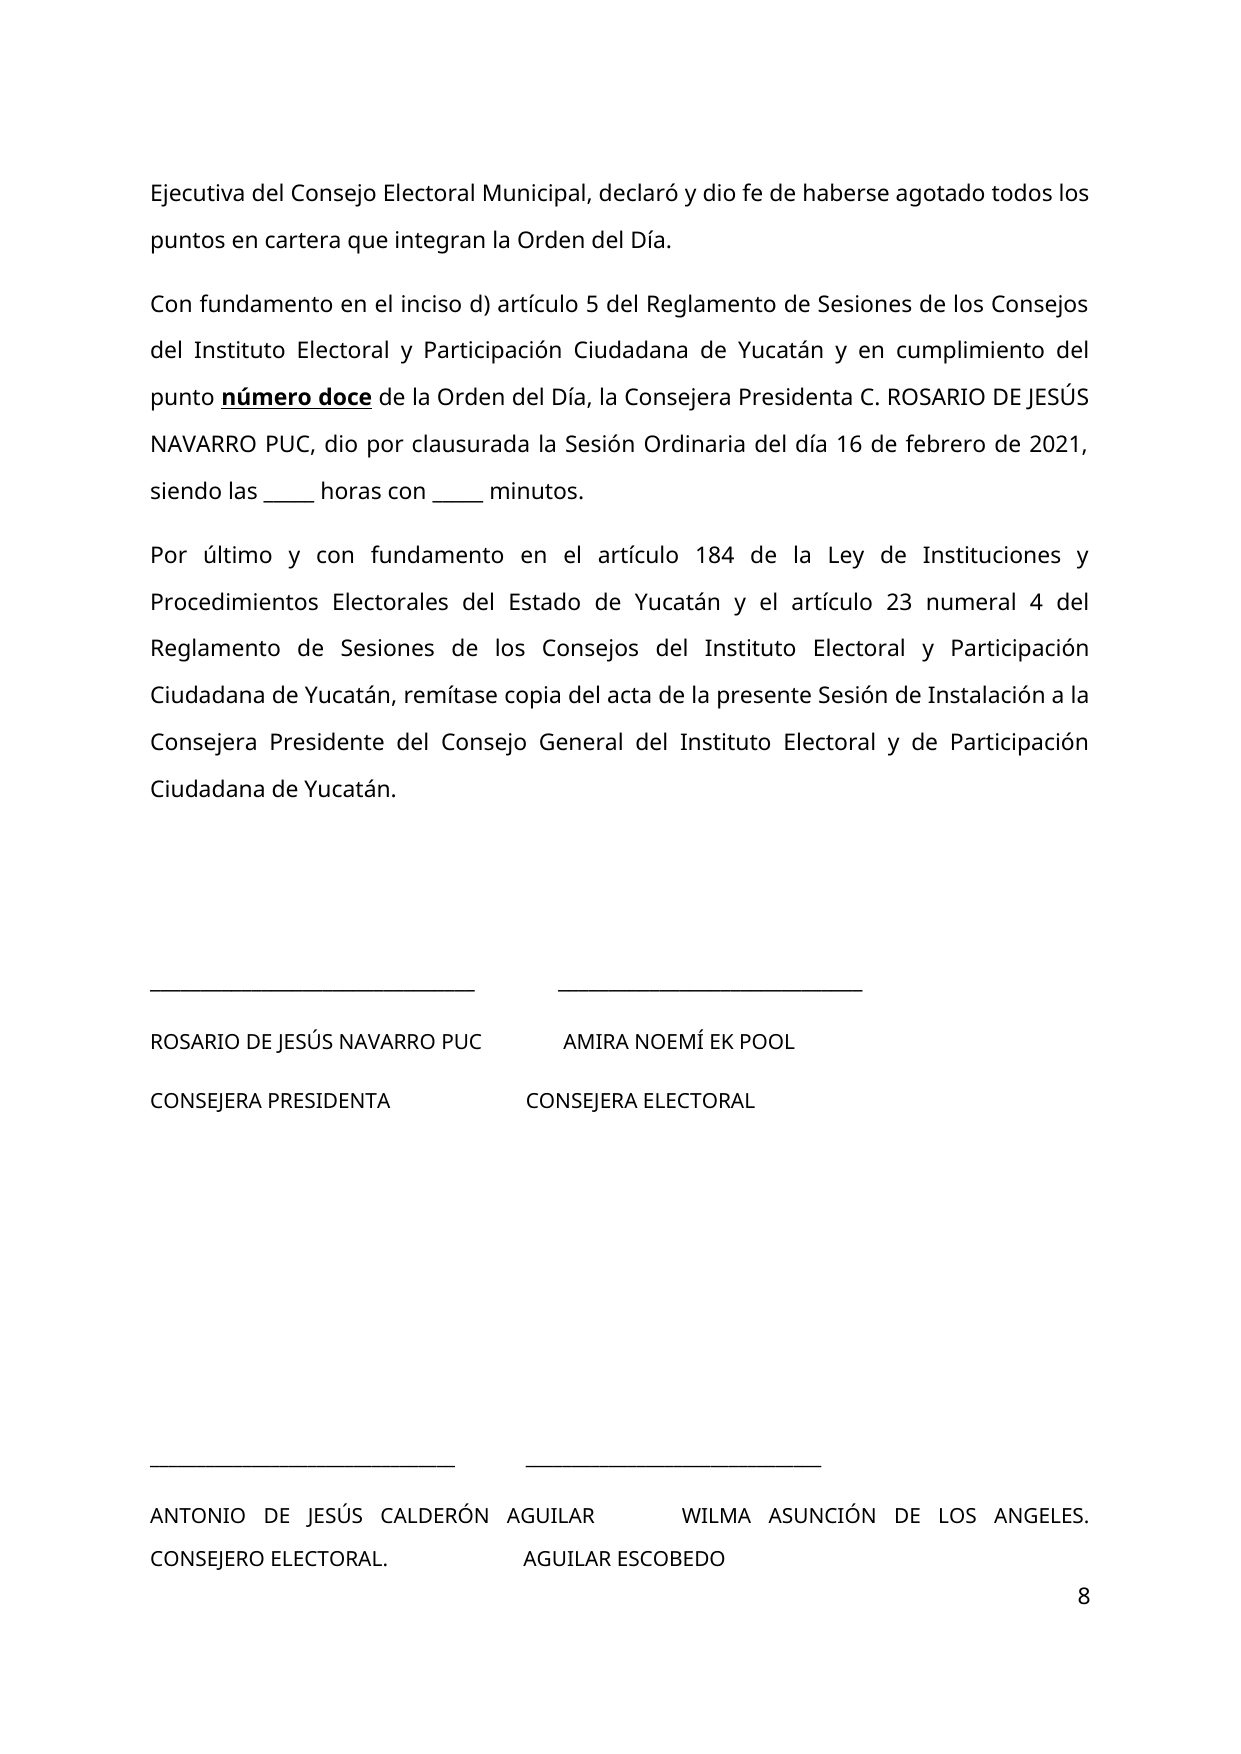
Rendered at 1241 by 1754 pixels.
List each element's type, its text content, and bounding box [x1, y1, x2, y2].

text ________________________________ ______________________________ [150, 964, 1090, 995]
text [150, 177, 1090, 255]
text CONSEJERA PRESIDENTA CONSEJERA ELECTORAL [150, 1086, 1090, 1115]
text Con fundamento en el inciso d) artículo 5 del Reglamento de Sesiones de los Consejos del Instituto Electoral y Participación Ciudadana de Yucatán y en cumplimiento del punto número doce de la Orden del Día, la Consejera Presidenta C. ROSARIO DE JESÚS NAVARRO PUC, dio por clausurada la Sesión Ordinaria del día 16 de febrero de 2021, siendo las _____ horas con _____ minutos. [150, 288, 1090, 506]
text ROSARIO DE JESÚS NAVARRO PUC AMIRA NOEMÍ EK POOL [150, 1027, 1090, 1056]
text _________________________________ ________________________________ [150, 1442, 1090, 1471]
text ANTONIO DE JESÚS CALDERÓN AGUILAR WILMA ASUNCIÓN DE LOS ANGELES. CONSEJERO ELECTORAL. AGUILAR ESCOBEDO [150, 1501, 1090, 1572]
text Por último y con fundamento en el artículo 184 de la Ley de Instituciones y Procedimientos Electorales del Estado de Yucatán y el artículo 23 numeral 4 del Reglamento de Sesiones de los Consejos del Instituto Electoral y Participación Ciudadana de Yucatán, remítase copia del acta de la presente Sesión de Instalación a la Consejera Presidente del Consejo General del Instituto Electoral y de Participación Ciudadana de Yucatán. [150, 539, 1090, 804]
